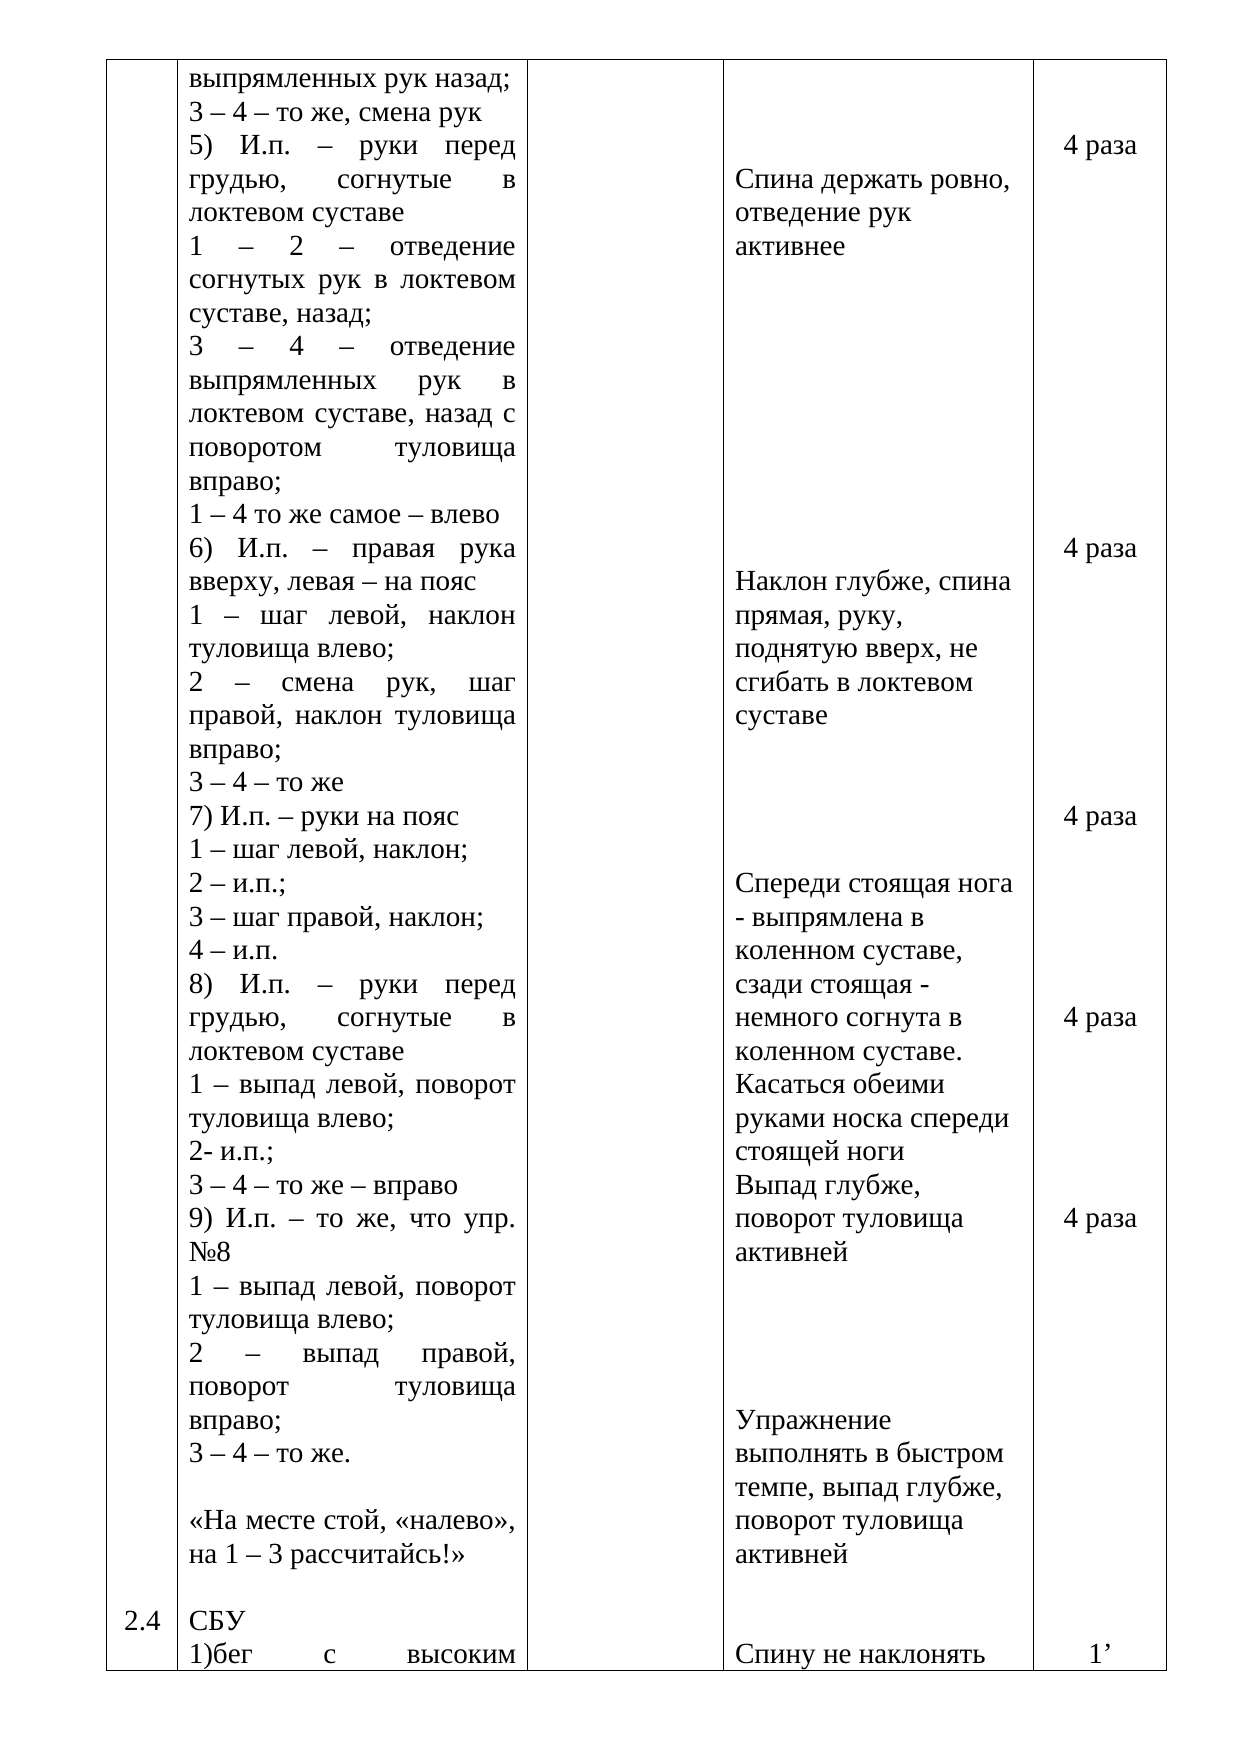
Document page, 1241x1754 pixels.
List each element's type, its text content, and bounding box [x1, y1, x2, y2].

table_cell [1034, 60, 1166, 1670]
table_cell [724, 60, 1033, 1670]
table_cell 2 2.1 2.2 2.3 2.4 [107, 60, 177, 1670]
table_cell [528, 60, 723, 1670]
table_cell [178, 60, 527, 1670]
